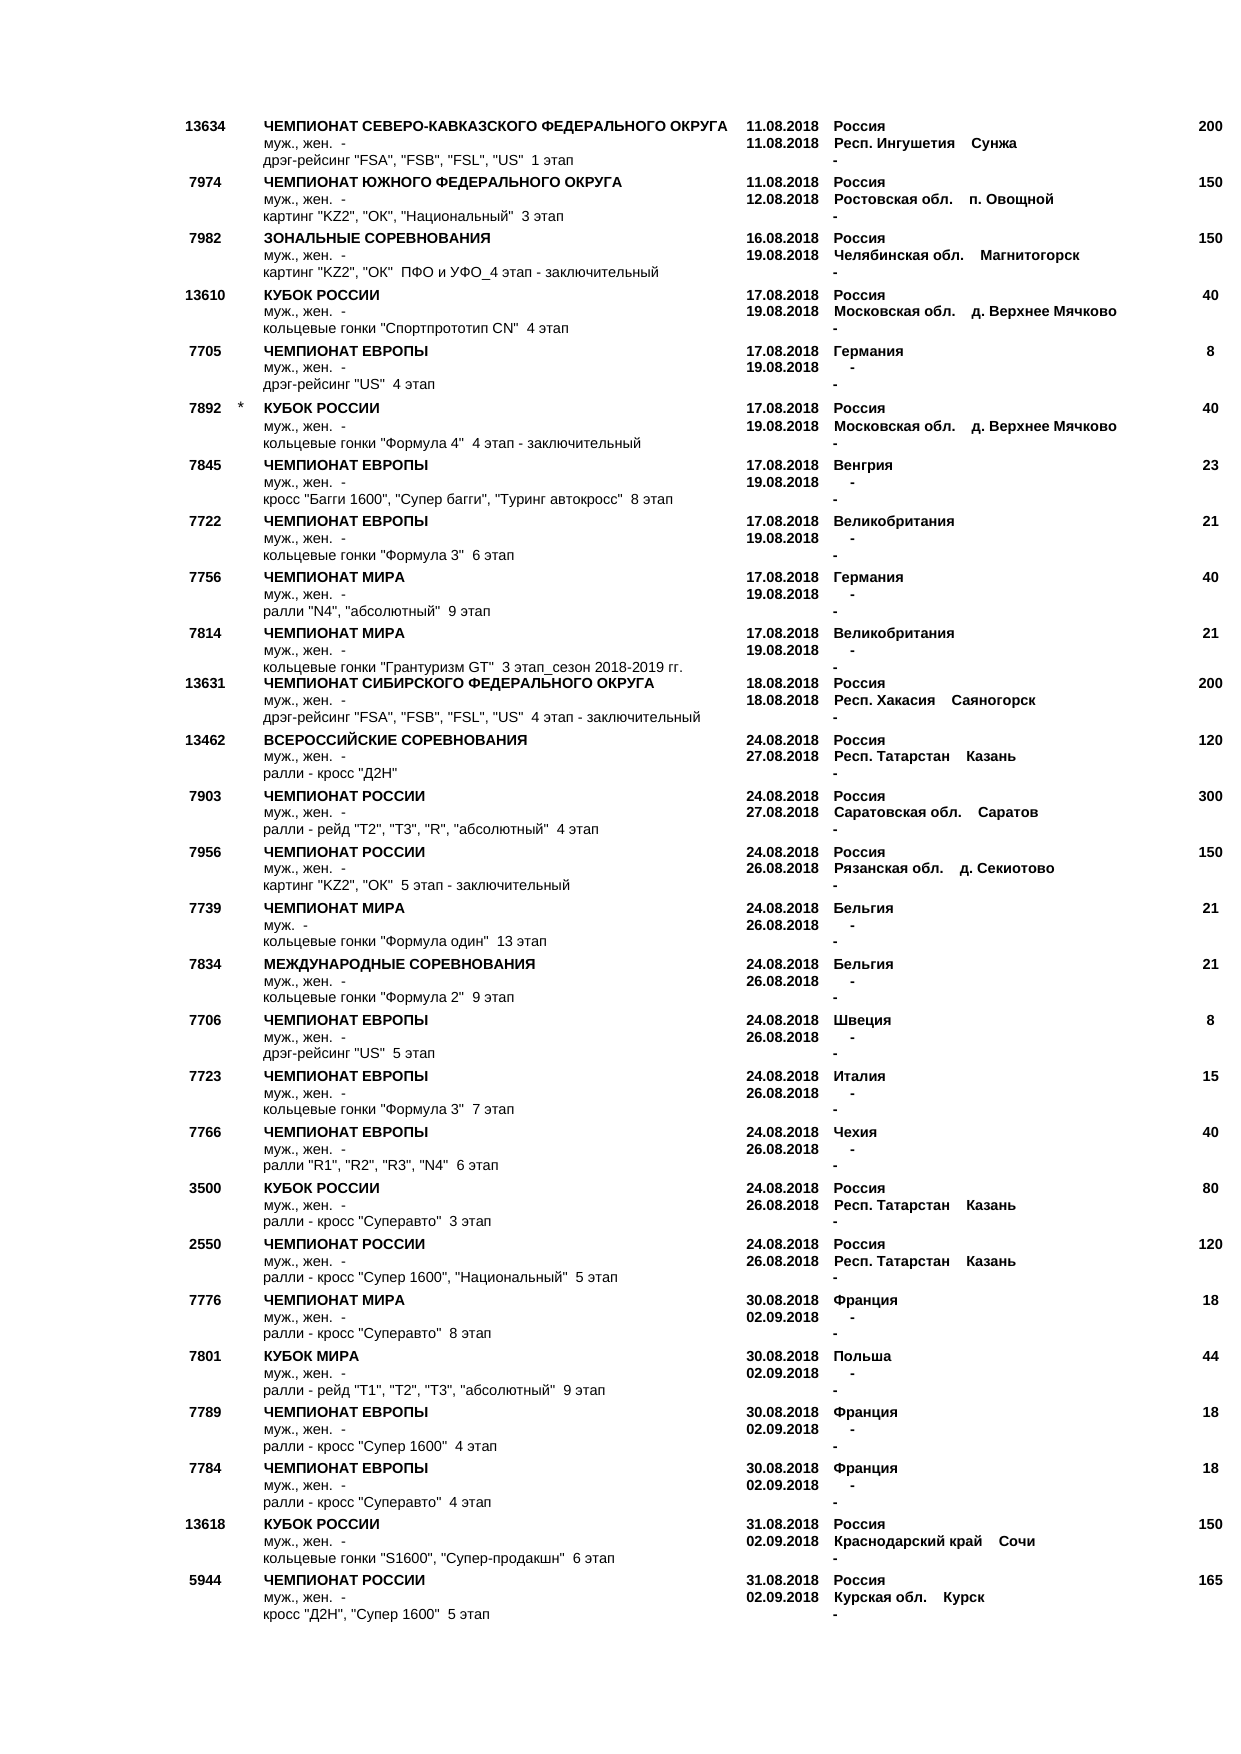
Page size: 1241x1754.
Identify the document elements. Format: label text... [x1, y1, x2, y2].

text муж., жен. - 02.09.2018 - [177, 1364, 1152, 1381]
text 7722 ЧЕМПИОНАТ ЕВРОПЫ 17.08.2018 Великобритания 21 [177, 513, 1152, 529]
text муж., жен. - 02.09.2018 - [177, 1477, 1152, 1493]
text муж., жен. - 19.08.2018 - [177, 586, 1152, 602]
text картинг "KZ2", "ОК", "Национальный" 3 этап - [177, 208, 1152, 224]
text муж., жен. - 26.08.2018 - [177, 1140, 1152, 1157]
text муж., жен. - 12.08.2018 Ростовская обл. п. Овощной [177, 191, 1152, 208]
text 7706 ЧЕМПИОНАТ ЕВРОПЫ 24.08.2018 Швеция 8 [177, 1011, 1152, 1028]
text 7982 ЗОНАЛЬНЫЕ СОРЕВНОВАНИЯ 16.08.2018 Россия 150 [177, 230, 1152, 247]
text муж., жен. - 19.08.2018 - [177, 529, 1152, 546]
text ралли "N4", "абсолютный" 9 этап - [177, 602, 1152, 619]
text муж., жен. - 02.09.2018 - [177, 1421, 1152, 1437]
text муж., жен. - 19.08.2018 Московская обл. д. Верхнее Мячково [177, 303, 1152, 320]
text муж., жен. - 26.08.2018 - [177, 1084, 1152, 1101]
text 13634 ЧЕМПИОНАТ СЕВЕРО-КАВКАЗСКОГО ФЕДЕРАЛЬНОГО ОКРУГА 11.08.2018 Россия 200 [177, 118, 1152, 135]
text 2550 ЧЕМПИОНАТ РОССИИ 24.08.2018 Россия 120 [177, 1236, 1152, 1252]
text 7776 ЧЕМПИОНАТ МИРА 30.08.2018 Франция 18 [177, 1292, 1152, 1308]
text ралли - рейд "T2", "T3", "R", "абсолютный" 4 этап - [177, 821, 1152, 838]
text муж., жен. - 18.08.2018 Респ. Хакасия Саяногорск [177, 692, 1152, 709]
text 13618 КУБОК РОССИИ 31.08.2018 Россия 150 [177, 1516, 1152, 1533]
text ралли - кросс "Суперавто" 8 этап - [177, 1325, 1152, 1342]
text 7723 ЧЕМПИОНАТ ЕВРОПЫ 24.08.2018 Италия 15 [177, 1067, 1152, 1084]
text кольцевые гонки "Формула 3" 6 этап - [177, 546, 1152, 563]
text 7903 ЧЕМПИОНАТ РОССИИ 24.08.2018 Россия 300 [177, 787, 1152, 804]
text картинг "KZ2", "ОК" 5 этап - заключительный - [177, 877, 1152, 894]
text муж., жен. - 19.08.2018 Московская обл. д. Верхнее Мячково [177, 417, 1152, 434]
text 7892 * КУБОК РОССИИ 17.08.2018 Россия 40 [177, 398, 1152, 417]
text ралли - кросс "Суперавто" 3 этап - [177, 1213, 1152, 1230]
text дрэг-рейсинг "US" 5 этап - [177, 1045, 1152, 1062]
text дрэг-рейсинг "FSA", "FSB", "FSL", "US" 4 этап - заключительный - [177, 709, 1152, 726]
text 13631 ЧЕМПИОНАТ СИБИРСКОГО ФЕДЕРАЛЬНОГО ОКРУГА 18.08.2018 Россия 200 [177, 675, 1152, 692]
text кольцевые гонки "Формула 3" 7 этап - [177, 1101, 1152, 1118]
text муж., жен. - 26.08.2018 - [177, 972, 1152, 989]
text 7784 ЧЕМПИОНАТ ЕВРОПЫ 30.08.2018 Франция 18 [177, 1460, 1152, 1477]
text ралли - кросс "Супер 1600" 4 этап - [177, 1437, 1152, 1454]
text 13610 КУБОК РОССИИ 17.08.2018 Россия 40 [177, 286, 1152, 303]
text кольцевые гонки "Спортпрототип CN" 4 этап - [177, 320, 1152, 337]
text 7845 ЧЕМПИОНАТ ЕВРОПЫ 17.08.2018 Венгрия 23 [177, 457, 1152, 473]
text муж., жен. - 27.08.2018 Саратовская обл. Саратов [177, 804, 1152, 821]
text кольцевые гонки "Формула 4" 4 этап - заключительный - [177, 434, 1152, 451]
text муж., жен. - 02.09.2018 - [177, 1308, 1152, 1325]
text кольцевые гонки "Формула 2" 9 этап - [177, 989, 1152, 1006]
text муж., жен. - 11.08.2018 Респ. Ингушетия Сунжа [177, 135, 1152, 152]
text 7814 ЧЕМПИОНАТ МИРА 17.08.2018 Великобритания 21 [177, 625, 1152, 642]
text муж., жен. - 26.08.2018 - [177, 1028, 1152, 1045]
text ралли "R1", "R2", "R3", "N4" 6 этап - [177, 1157, 1152, 1174]
text 5944 ЧЕМПИОНАТ РОССИИ 31.08.2018 Россия 165 [177, 1572, 1152, 1589]
text 7834 МЕЖДУНАРОДНЫЕ СОРЕВНОВАНИЯ 24.08.2018 Бельгия 21 [177, 955, 1152, 972]
text 7801 КУБОК МИРА 30.08.2018 Польша 44 [177, 1348, 1152, 1364]
text муж., жен. - 19.08.2018 - [177, 642, 1152, 658]
text 7739 ЧЕМПИОНАТ МИРА 24.08.2018 Бельгия 21 [177, 899, 1152, 916]
text 7756 ЧЕМПИОНАТ МИРА 17.08.2018 Германия 40 [177, 569, 1152, 586]
text 7766 ЧЕМПИОНАТ ЕВРОПЫ 24.08.2018 Чехия 40 [177, 1123, 1152, 1140]
text кольцевые гонки "Формула один" 13 этап - [177, 933, 1152, 950]
text ралли - кросс "Супер 1600", "Национальный" 5 этап - [177, 1269, 1152, 1286]
text муж., жен. - 19.08.2018 - [177, 359, 1152, 376]
text 7705 ЧЕМПИОНАТ ЕВРОПЫ 17.08.2018 Германия 8 [177, 342, 1152, 359]
text 3500 КУБОК РОССИИ 24.08.2018 Россия 80 [177, 1179, 1152, 1196]
text дрэг-рейсинг "US" 4 этап - [177, 376, 1152, 393]
text дрэг-рейсинг "FSA", "FSB", "FSL", "US" 1 этап - [177, 152, 1152, 168]
text муж., жен. - 26.08.2018 Респ. Татарстан Казань [177, 1196, 1152, 1213]
text кольцевые гонки "S1600", "Супер-продакшн" 6 этап - [177, 1549, 1152, 1566]
text ралли - кросс "Д2Н" - [177, 765, 1152, 782]
text муж., жен. - 19.08.2018 - [177, 473, 1152, 490]
text 13462 ВСЕРОССИЙСКИЕ СОРЕВНОВАНИЯ 24.08.2018 Россия 120 [177, 731, 1152, 748]
text кольцевые гонки "Грантуризм GT" 3 этап_сезон 2018-2019 гг. - [177, 658, 1152, 675]
text муж., жен. - 26.08.2018 Респ. Татарстан Казань [177, 1252, 1152, 1269]
text кросс "Багги 1600", "Супер багги", "Туринг автокросс" 8 этап - [177, 490, 1152, 507]
text муж., жен. - 27.08.2018 Респ. Татарстан Казань [177, 748, 1152, 765]
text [177, 1589, 1152, 1605]
text муж. - 26.08.2018 - [177, 916, 1152, 933]
text муж., жен. - 02.09.2018 Краснодарский край Сочи [177, 1533, 1152, 1549]
text картинг "KZ2", "ОК" ПФО и УФО_4 этап - заключительный - [177, 264, 1152, 281]
text муж., жен. - 19.08.2018 Челябинская обл. Магнитогорск [177, 247, 1152, 264]
text ралли - кросс "Суперавто" 4 этап - [177, 1493, 1152, 1510]
text 7789 ЧЕМПИОНАТ ЕВРОПЫ 30.08.2018 Франция 18 [177, 1404, 1152, 1421]
text муж., жен. - 26.08.2018 Рязанская обл. д. Секиотово [177, 860, 1152, 877]
text кросс "Д2Н", "Супер 1600" 5 этап - [177, 1605, 1152, 1622]
text 7956 ЧЕМПИОНАТ РОССИИ 24.08.2018 Россия 150 [177, 843, 1152, 860]
text 7974 ЧЕМПИОНАТ ЮЖНОГО ФЕДЕРАЛЬНОГО ОКРУГА 11.08.2018 Россия 150 [177, 174, 1152, 191]
text ралли - рейд "T1", "T2", "T3", "абсолютный" 9 этап - [177, 1381, 1152, 1398]
